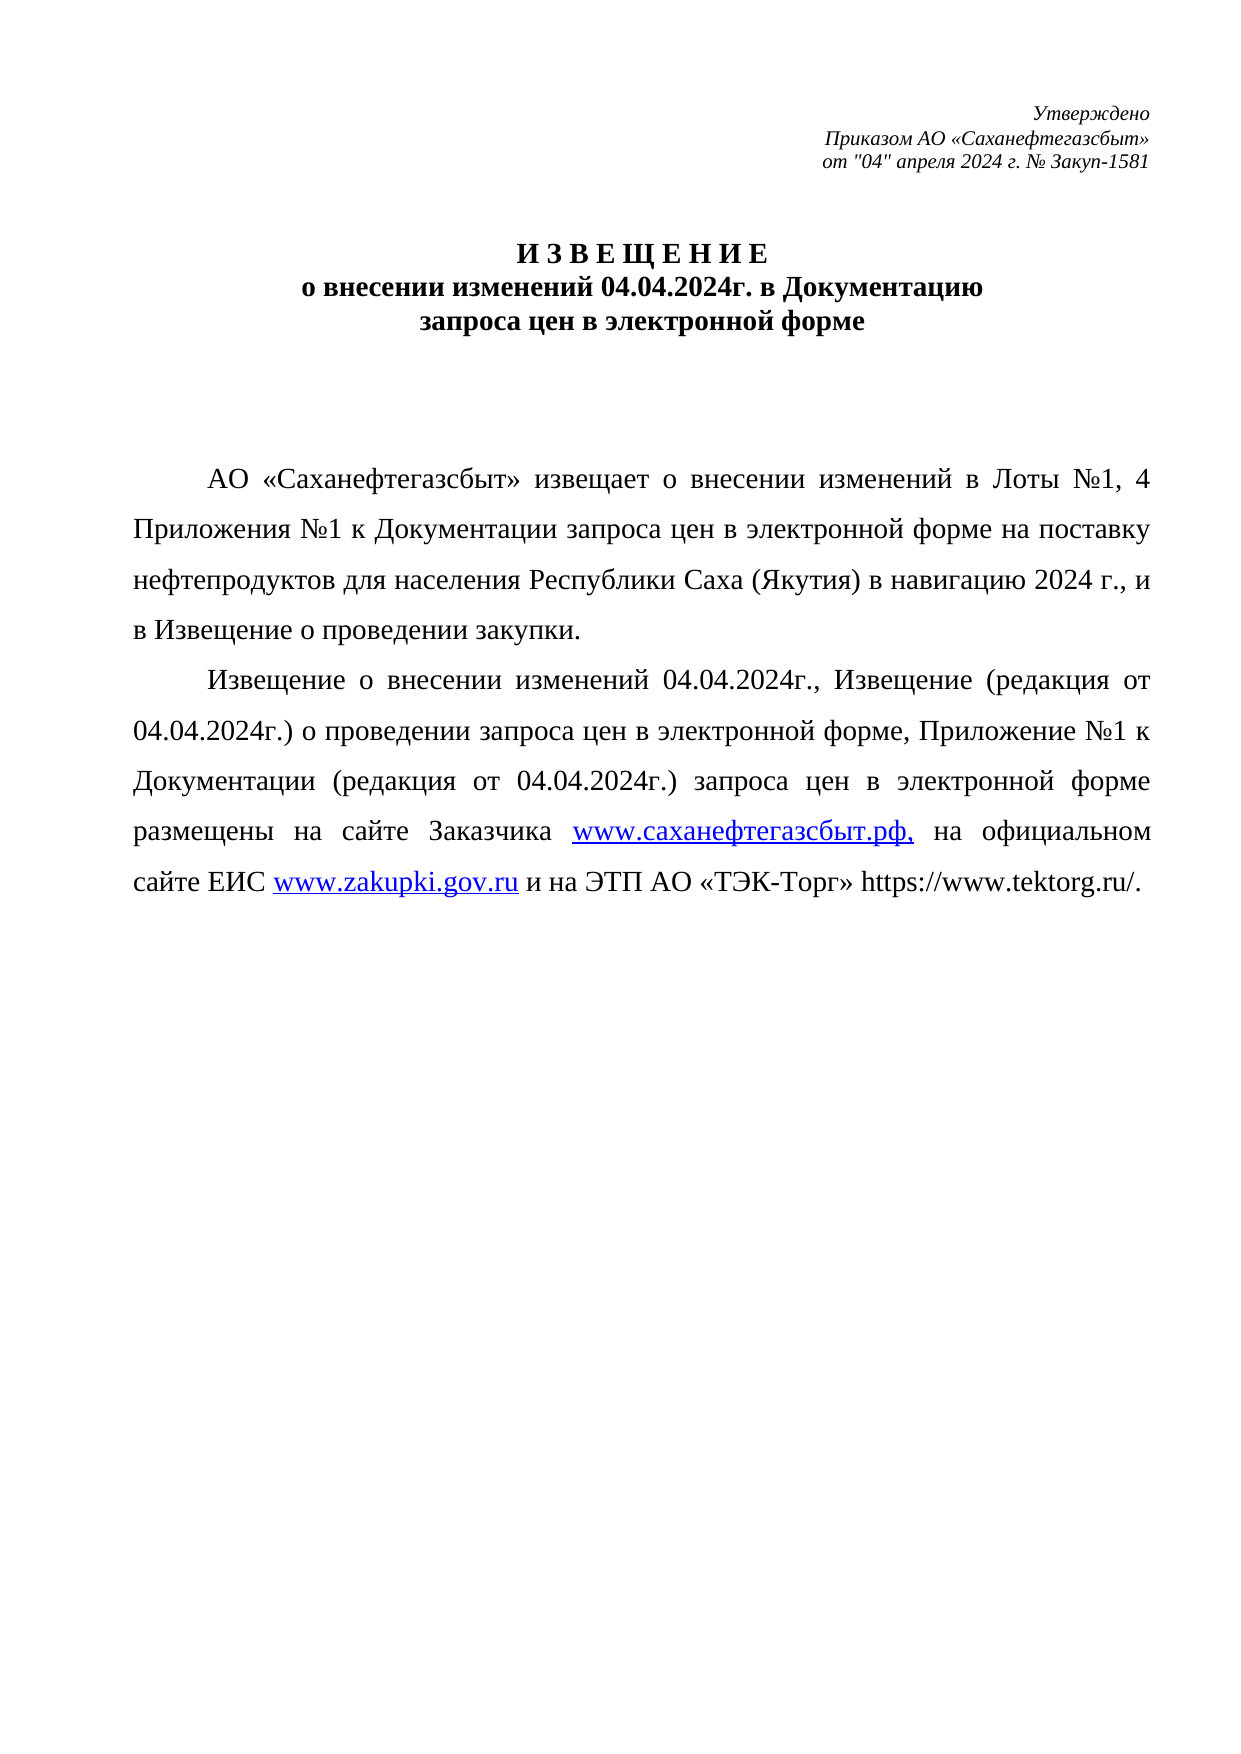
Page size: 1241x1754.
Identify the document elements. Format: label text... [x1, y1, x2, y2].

text Извещение о внесении изменений 04.04.2024г., Извещение (редакция от 04.04.2024г.) о проведении запроса цен в электронной форме, Приложение №1 к Документации (редакция от 04.04.2024г.) запроса цен в электронной форме размещены на сайте Заказчика www.саханефтегазсбыт.рф, на официальном сайте ЕИС www.zakupki.gov.ru и на ЭТП АО «ТЭК-Торг» https://www.tektorg.ru/. [133, 662, 1152, 897]
text Приказом АО «Саханефтегазсбыт» [133, 125, 1152, 149]
text запроса цен в электронной форме [133, 303, 1152, 336]
text о внесении изменений 04.04.2024г. в Документацию [133, 269, 1152, 303]
text И З В Е Щ Е Н И Е [133, 236, 1152, 269]
text от "04" апреля 2024 г. № Закуп-1581 [133, 149, 1152, 173]
text АО «Саханефтегазсбыт» извещает о внесении изменений в Лоты №1, 4 Приложения №1 к Документации запроса цен в электронной форме на поставку нефтепродуктов для населения Республики Саха (Якутия) в навигацию 2024 г., и в Извещение о проведении закупки. [133, 461, 1152, 646]
text Утверждено [133, 101, 1152, 125]
